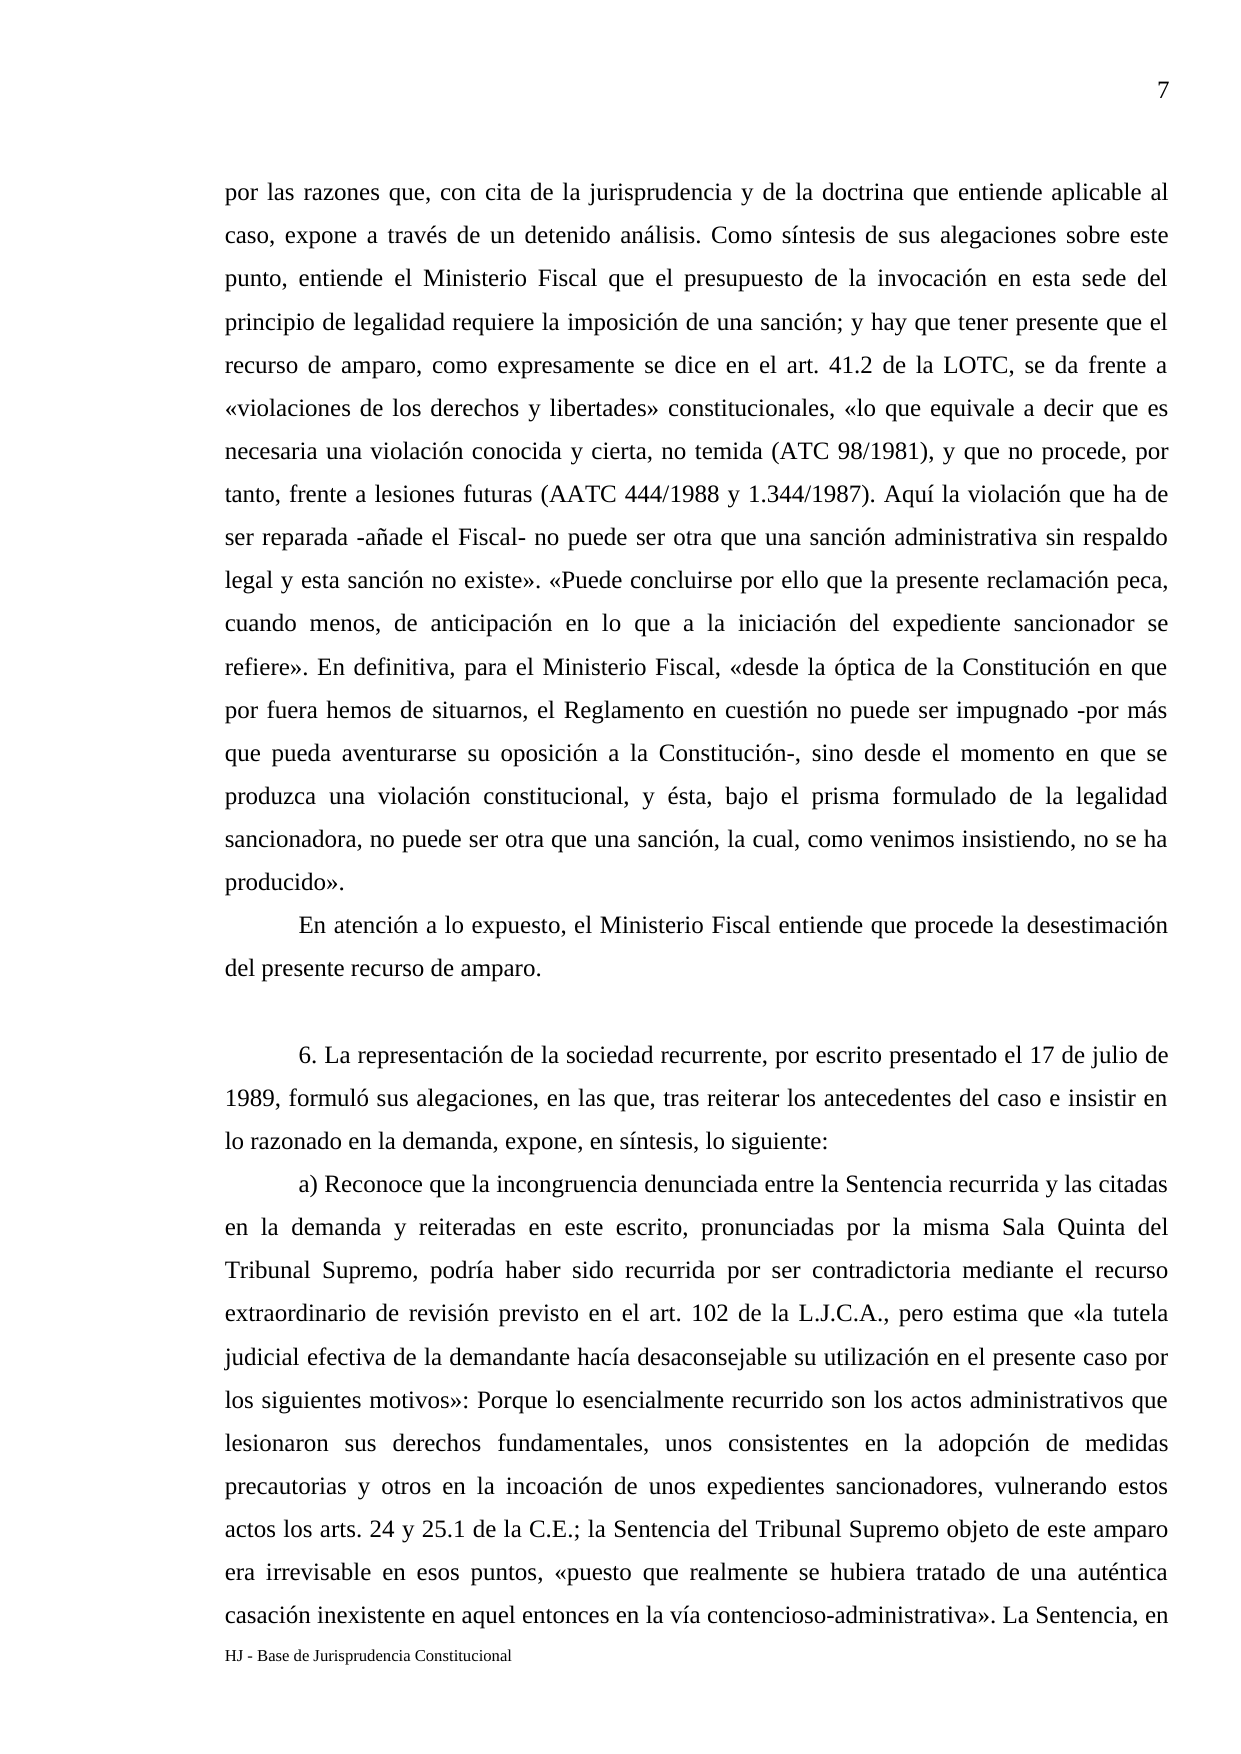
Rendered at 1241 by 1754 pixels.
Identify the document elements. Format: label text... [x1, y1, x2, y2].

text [224, 177, 1169, 896]
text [224, 1169, 1169, 1629]
text En atención a lo expuesto, el Ministerio Fiscal entiende que procede la desestimación del presente recurso de amparo. [224, 910, 1169, 982]
text 6. La representación de la sociedad recurrente, por escrito presentado el 17 de julio de 1989, formuló sus alegaciones, en las que, tras reiterar los antecedentes del caso e insistir en lo razonado en la demanda, expone, en síntesis, lo siguiente: [224, 1040, 1169, 1155]
